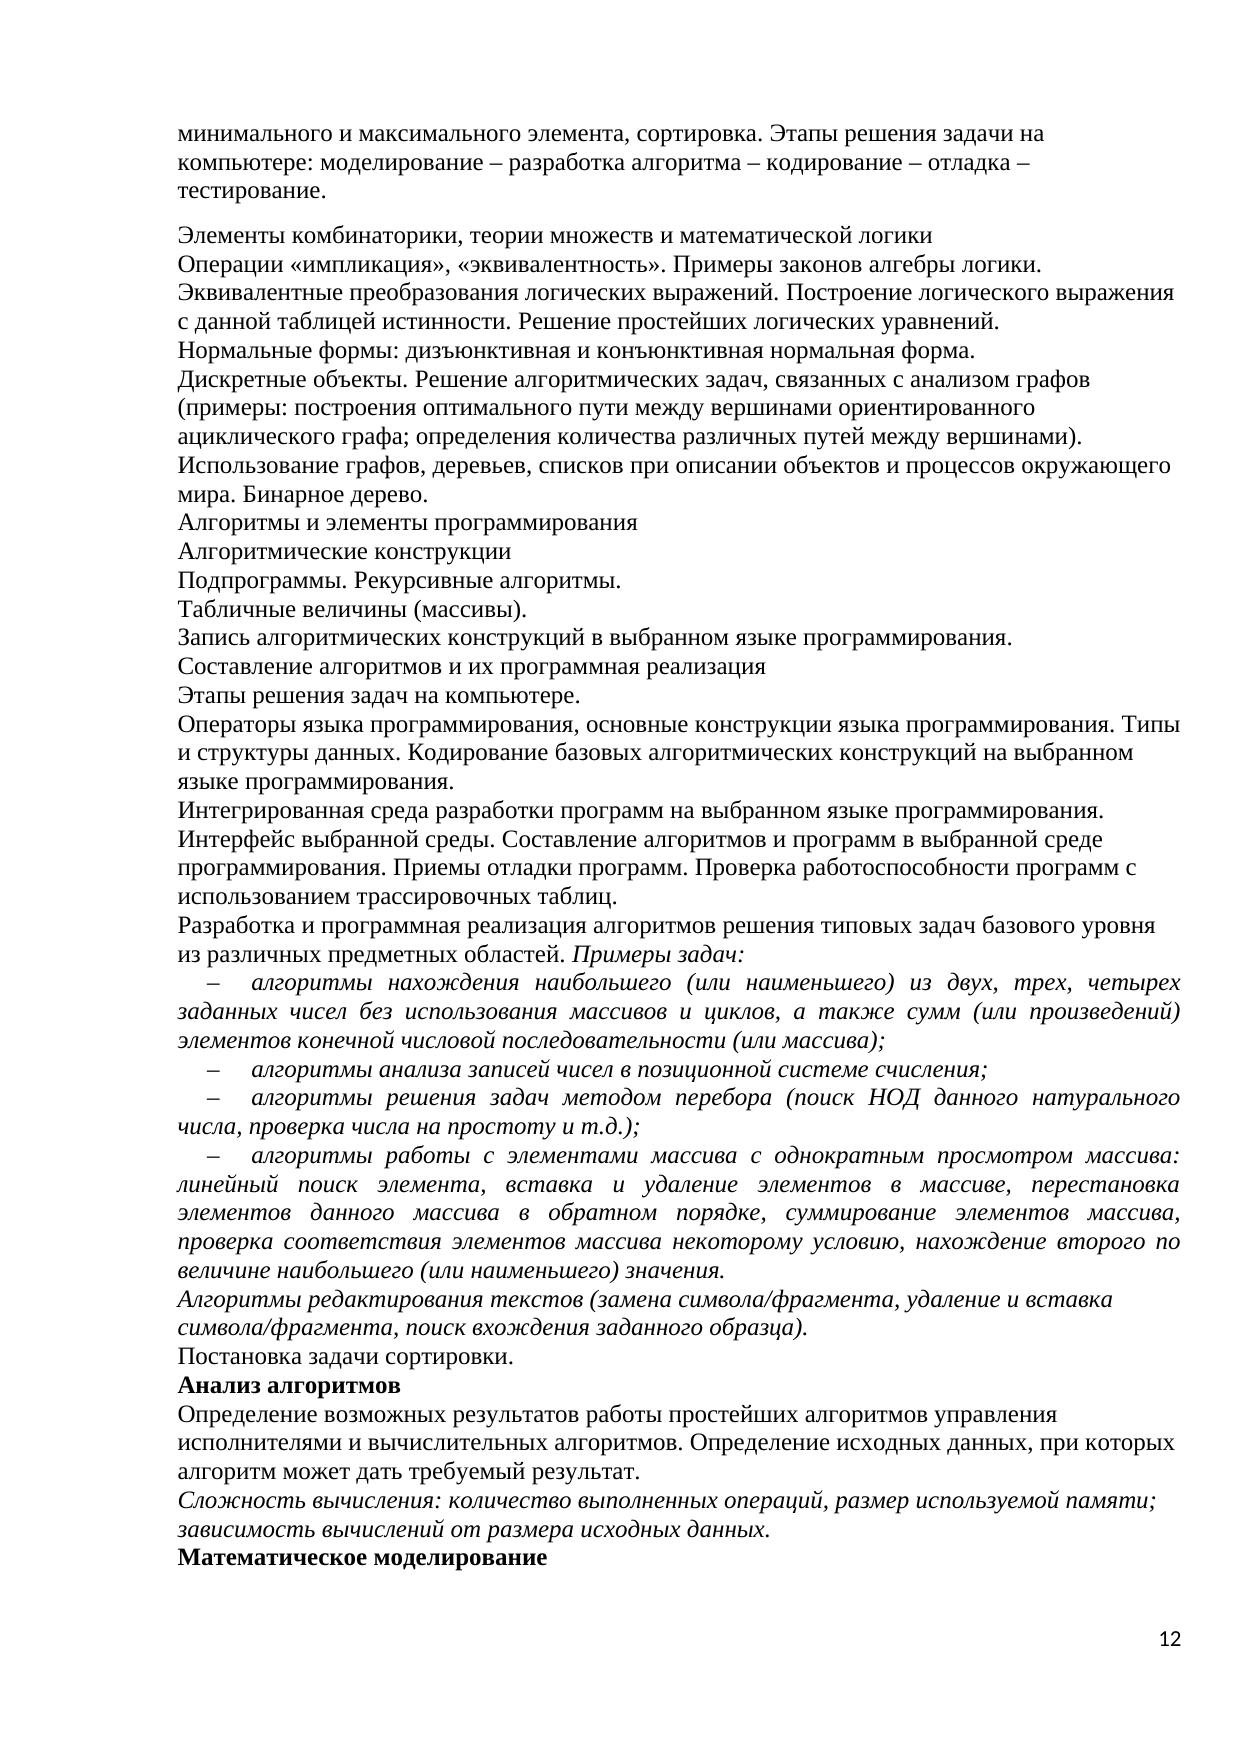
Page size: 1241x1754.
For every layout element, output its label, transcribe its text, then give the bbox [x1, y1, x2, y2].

text Элементы комбинаторики, теории множеств и математической логики [177, 220, 1181, 249]
text Интегрированная среда разработки программ на выбранном языке программирования. Интерфейс выбранной среды. Составление алгоритмов и программ в выбранной среде программирования. Приемы отладки программ. Проверка работоспособности программ с использованием трассировочных таблиц. [177, 795, 1181, 910]
text Операции «импликация», «эквивалентность». Примеры законов алгебры логики. Эквивалентные преобразования логических выражений. Построение логического выражения с данной таблицей истинности. Решение простейших логических уравнений. [177, 249, 1181, 335]
text Разработка и программная реализация алгоритмов решения типовых задач базового уровня из различных предметных областей. Примеры задач: [177, 910, 1181, 967]
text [177, 118, 1181, 204]
text Алгоритмические конструкции [177, 536, 1181, 565]
text Нормальные формы: дизъюнктивная и конъюнктивная нормальная форма. [177, 335, 1181, 364]
text Операторы языка программирования, основные конструкции языка программирования. Типы и структуры данных. Кодирование базовых алгоритмических конструкций на выбранном языке программирования. [177, 709, 1181, 795]
text Определение возможных результатов работы простейших алгоритмов управления исполнителями и вычислительных алгоритмов. Определение исходных данных, при которых алгоритм может дать требуемый результат. [177, 1399, 1181, 1485]
text Запись алгоритмических конструкций в выбранном языке программирования. [177, 622, 1181, 651]
text алгоритмы нахождения наибольшего (или наименьшего) из двух, трех, четырех заданных чисел без использования массивов и циклов, а также сумм (или произведений) элементов конечной числовой последовательности (или массива); [177, 967, 1181, 1054]
text Алгоритмы и элементы программирования [177, 507, 1181, 536]
text Дискретные объекты. Решение алгоритмических задач, связанных с анализом графов (примеры: построения оптимального пути между вершинами ориентированного ациклического графа; определения количества различных путей между вершинами). Использование графов, деревьев, списков при описании объектов и процессов окружающего мира. Бинарное дерево. [177, 364, 1181, 507]
text Алгоритмы редактирования текстов (замена символа/фрагмента, удаление и вставка символа/фрагмента, поиск вхождения заданного образца). [177, 1284, 1181, 1341]
text Математическое моделирование [177, 1542, 1181, 1571]
text Сложность вычисления: количество выполненных операций, размер используемой памяти; зависимость вычислений от размера исходных данных. [177, 1485, 1181, 1542]
text Постановка задачи сортировки. [177, 1341, 1181, 1370]
text алгоритмы анализа записей чисел в позиционной системе счисления; [177, 1054, 1181, 1082]
text Подпрограммы. Рекурсивные алгоритмы. [177, 565, 1181, 594]
text Составление алгоритмов и их программная реализация [177, 651, 1181, 680]
text алгоритмы решения задач методом перебора (поиск НОД данного натурального числа, проверка числа на простоту и т.д.); [177, 1082, 1181, 1140]
text алгоритмы работы с элементами массива с однократным просмотром массива: линейный поиск элемента, вставка и удаление элементов в массиве, перестановка элементов данного массива в обратном порядке, суммирование элементов массива, проверка соответствия элементов массива некоторому условию, нахождение второго по величине наибольшего (или наименьшего) значения. [177, 1140, 1181, 1284]
text Этапы решения задач на компьютере. [177, 680, 1181, 709]
text Анализ алгоритмов [177, 1370, 1181, 1399]
text Табличные величины (массивы). [177, 594, 1181, 622]
